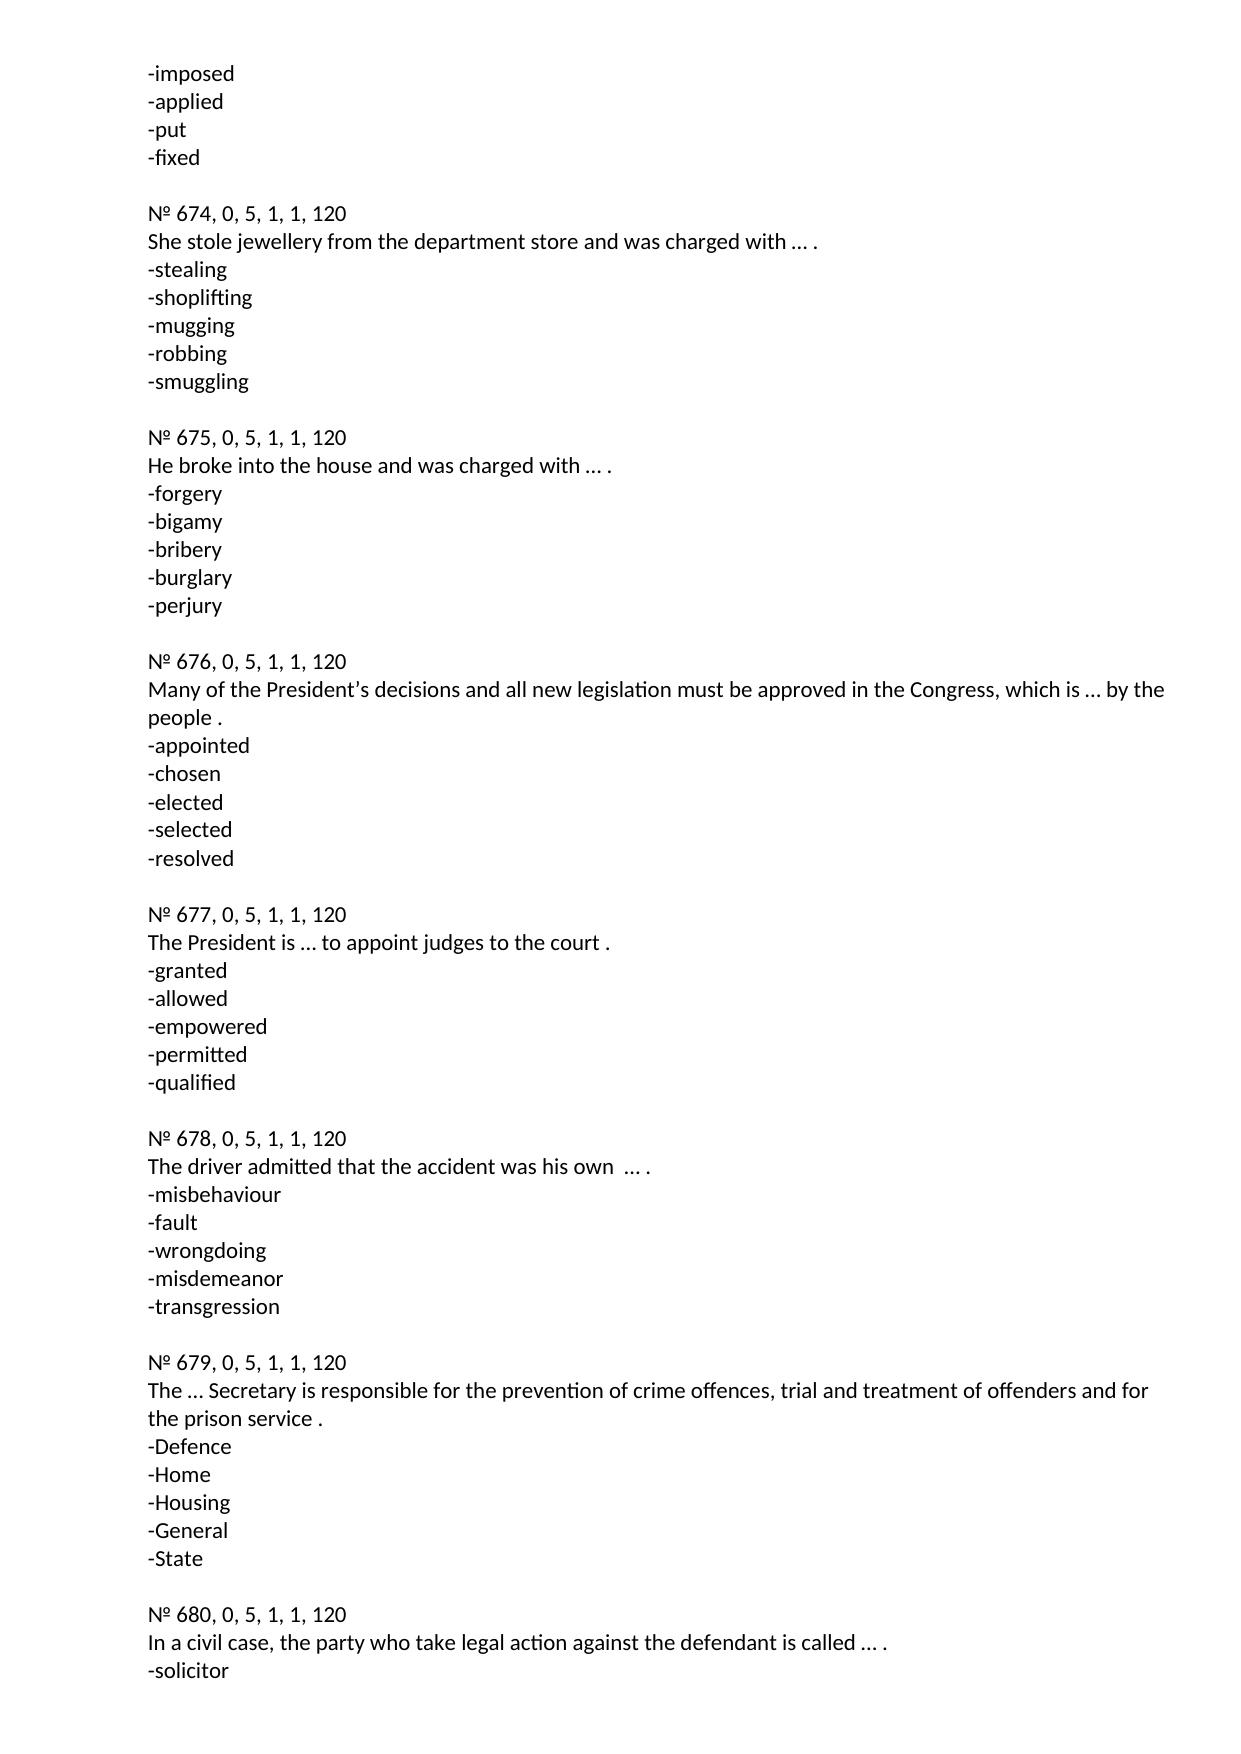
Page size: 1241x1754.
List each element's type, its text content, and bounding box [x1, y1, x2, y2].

text -fixed [148, 143, 1181, 171]
text -chosen [148, 759, 1181, 788]
text -applied [148, 87, 1181, 115]
text Many of the President’s decisions and all new legislation must be approved in the Congress, which is … by the people . [148, 676, 1181, 732]
text -forgery [148, 479, 1181, 507]
text -bigamy [148, 507, 1181, 535]
text -permitted [148, 1040, 1181, 1068]
text The … Secretary is responsible for the prevention of crime offences, trial and treatment of offenders and for the prison service . [148, 1376, 1181, 1432]
text -allowed [148, 984, 1181, 1012]
text -qualified [148, 1068, 1181, 1096]
text -wrongdoing [148, 1236, 1181, 1264]
text -put [148, 115, 1181, 143]
text -shoplifting [148, 283, 1181, 311]
text -fault [148, 1208, 1181, 1236]
text -perjury [148, 591, 1181, 619]
text -solicitor [148, 1656, 1181, 1684]
text № 680, 0, 5, 1, 1, 120 [148, 1600, 1181, 1628]
text -empowered [148, 1012, 1181, 1040]
text -Home [148, 1460, 1181, 1488]
text № 676, 0, 5, 1, 1, 120 [148, 647, 1181, 676]
text -selected [148, 816, 1181, 844]
text № 677, 0, 5, 1, 1, 120 [148, 900, 1181, 928]
text In a civil case, the party who take legal action against the defendant is called … . [148, 1628, 1181, 1656]
text -resolved [148, 844, 1181, 872]
text -elected [148, 788, 1181, 816]
text № 678, 0, 5, 1, 1, 120 [148, 1124, 1181, 1152]
text -transgression [148, 1292, 1181, 1320]
text № 675, 0, 5, 1, 1, 120 [148, 423, 1181, 451]
text -appointed [148, 732, 1181, 759]
text -stealing [148, 255, 1181, 283]
text № 674, 0, 5, 1, 1, 120 [148, 199, 1181, 227]
text -bribery [148, 535, 1181, 563]
text -Defence [148, 1432, 1181, 1460]
text № 679, 0, 5, 1, 1, 120 [148, 1348, 1181, 1376]
text The President is … to appoint judges to the court . [148, 928, 1181, 956]
text -misbehaviour [148, 1180, 1181, 1208]
text -robbing [148, 339, 1181, 367]
text -burglary [148, 563, 1181, 591]
text -Housing [148, 1488, 1181, 1516]
text The driver admitted that the accident was his own … . [148, 1152, 1181, 1180]
text -mugging [148, 311, 1181, 339]
text -smuggling [148, 367, 1181, 395]
text He broke into the house and was charged with … . [148, 451, 1181, 479]
text -State [148, 1544, 1181, 1572]
text She stole jewellery from the department store and was charged with … . [148, 227, 1181, 255]
text -misdemeanor [148, 1264, 1181, 1292]
text -imposed [148, 59, 1181, 87]
text -granted [148, 956, 1181, 984]
text -General [148, 1516, 1181, 1544]
